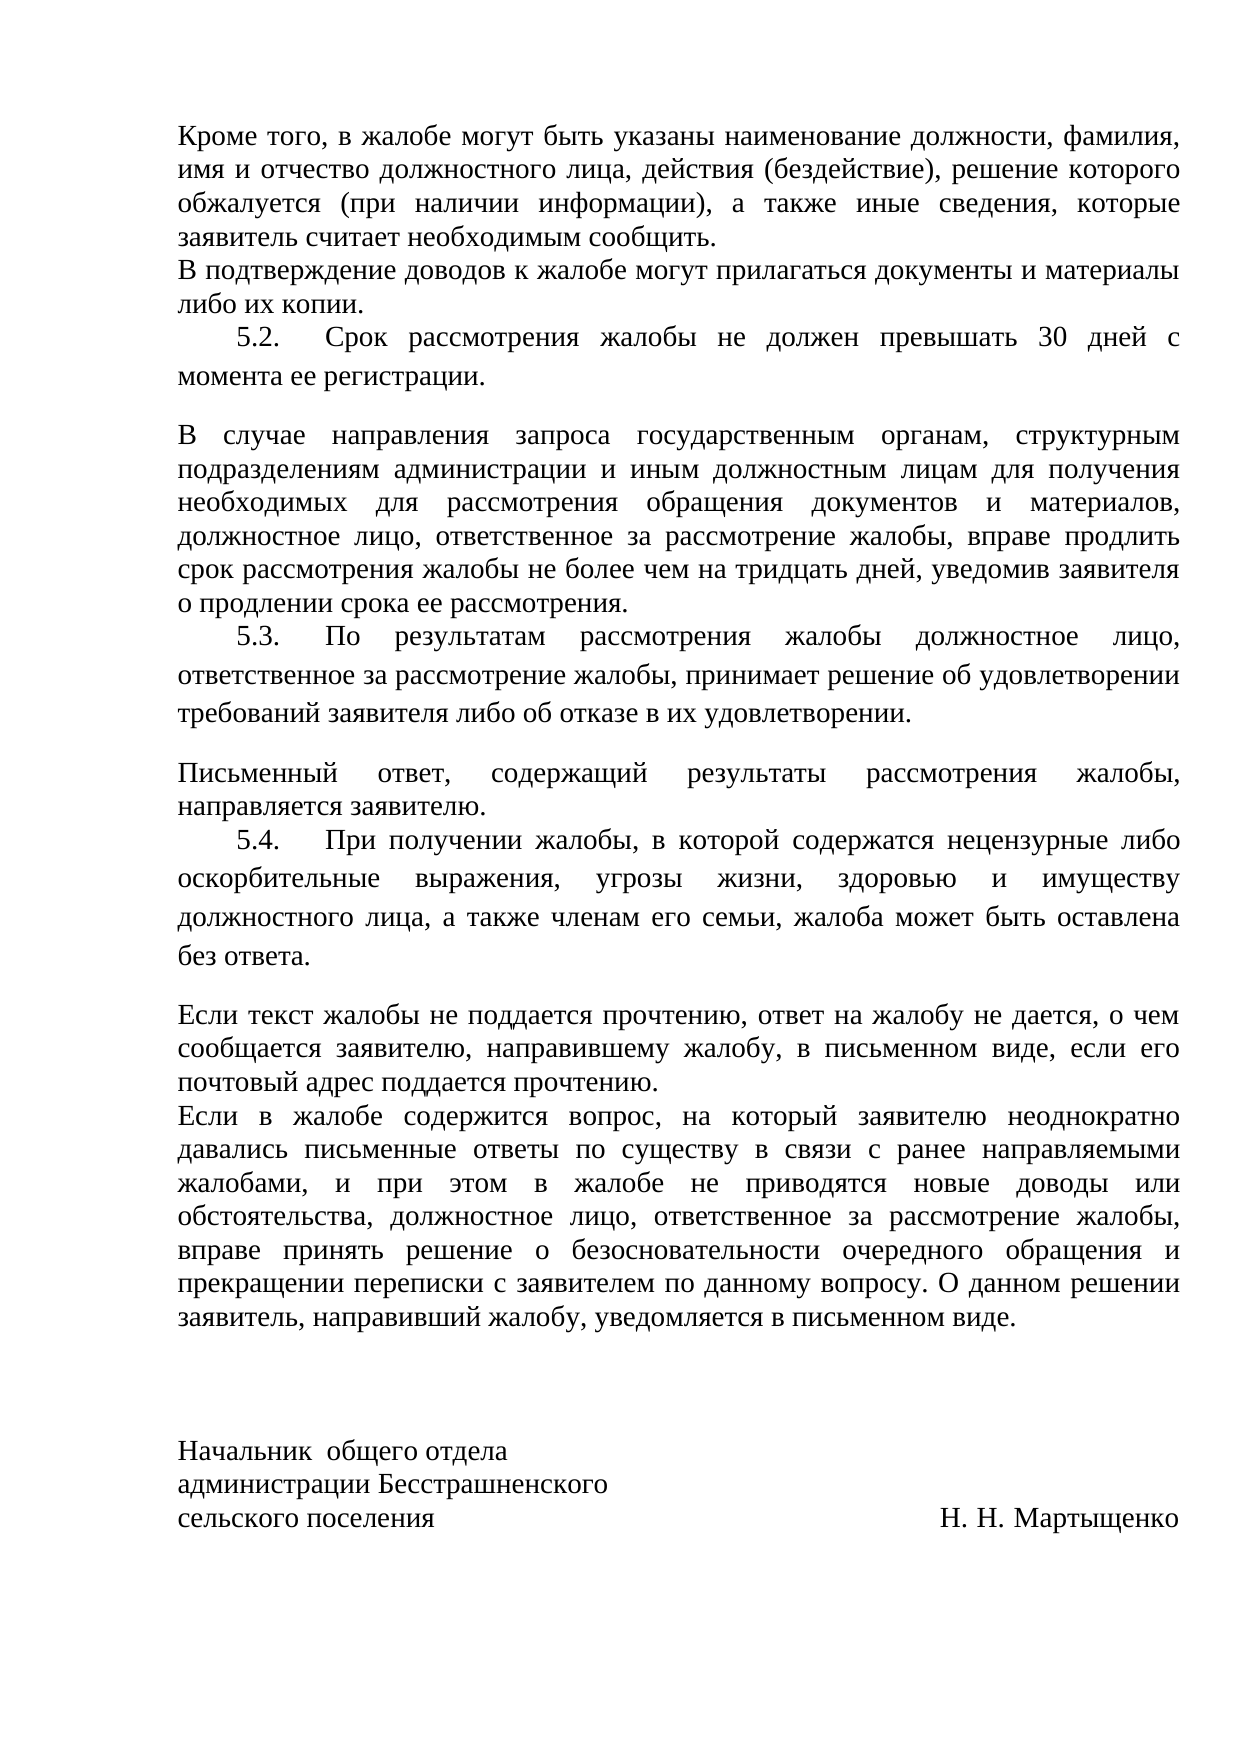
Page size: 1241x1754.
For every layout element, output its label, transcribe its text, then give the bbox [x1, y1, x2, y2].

text Начальник общего отдела [177, 1433, 1181, 1467]
list Срок рассмотрения жалобы не должен превышать 30 дней с момента ее регистрации. [177, 319, 1181, 391]
text В подтверждение доводов к жалобе могут прилагаться документы и материалы либо их копии. [177, 252, 1181, 319]
text администрации Бесстрашненского [177, 1467, 1181, 1500]
text Письменный ответ, содержащий результаты рассмотрения жалобы, направляется заявителю. [177, 755, 1181, 822]
text Если в жалобе содержится вопрос, на который заявителю неоднократно давались письменные ответы по существу в связи с ранее направляемыми жалобами, и при этом в жалобе не приводятся новые доводы или обстоятельства, должностное лицо, ответственное за рассмотрение жалобы, вправе принять решение о безосновательности очередного обращения и прекращении переписки с заявителем по данному вопросу. О данном решении заявитель, направивший жалобу, уведомляется в письменном виде. [177, 1098, 1181, 1332]
text Если текст жалобы не поддается прочтению, ответ на жалобу не дается, о чем сообщается заявителю, направившему жалобу, в письменном виде, если его почтовый адрес поддается прочтению. [177, 997, 1181, 1098]
list При получении жалобы, в которой содержатся нецензурные либо оскорбительные выражения, угрозы жизни, здоровью и имуществу должностного лица, а также членам его семьи, жалоба может быть оставлена без ответа. [177, 822, 1181, 971]
text сельского поселения Н. Н. Мартыщенко [177, 1500, 1181, 1601]
text Кроме того, в жалобе могут быть указаны наименование должности, фамилия, имя и отчество должностного лица, действия (бездействие), решение которого обжалуется (при наличии информации), а также иные сведения, которые заявитель считает необходимым сообщить. [177, 118, 1181, 252]
text В случае направления запроса государственным органам, структурным подразделениям администрации и иным должностным лицам для получения необходимых для рассмотрения обращения документов и материалов, должностное лицо, ответственное за рассмотрение жалобы, вправе продлить срок рассмотрения жалобы не более чем на тридцать дней, уведомив заявителя о продлении срока ее рассмотрения. [177, 417, 1181, 618]
list По результатам рассмотрения жалобы должностное лицо, ответственное за рассмотрение жалобы, принимает решение об удовлетворении требований заявителя либо об отказе в их удовлетворении. [177, 618, 1181, 729]
